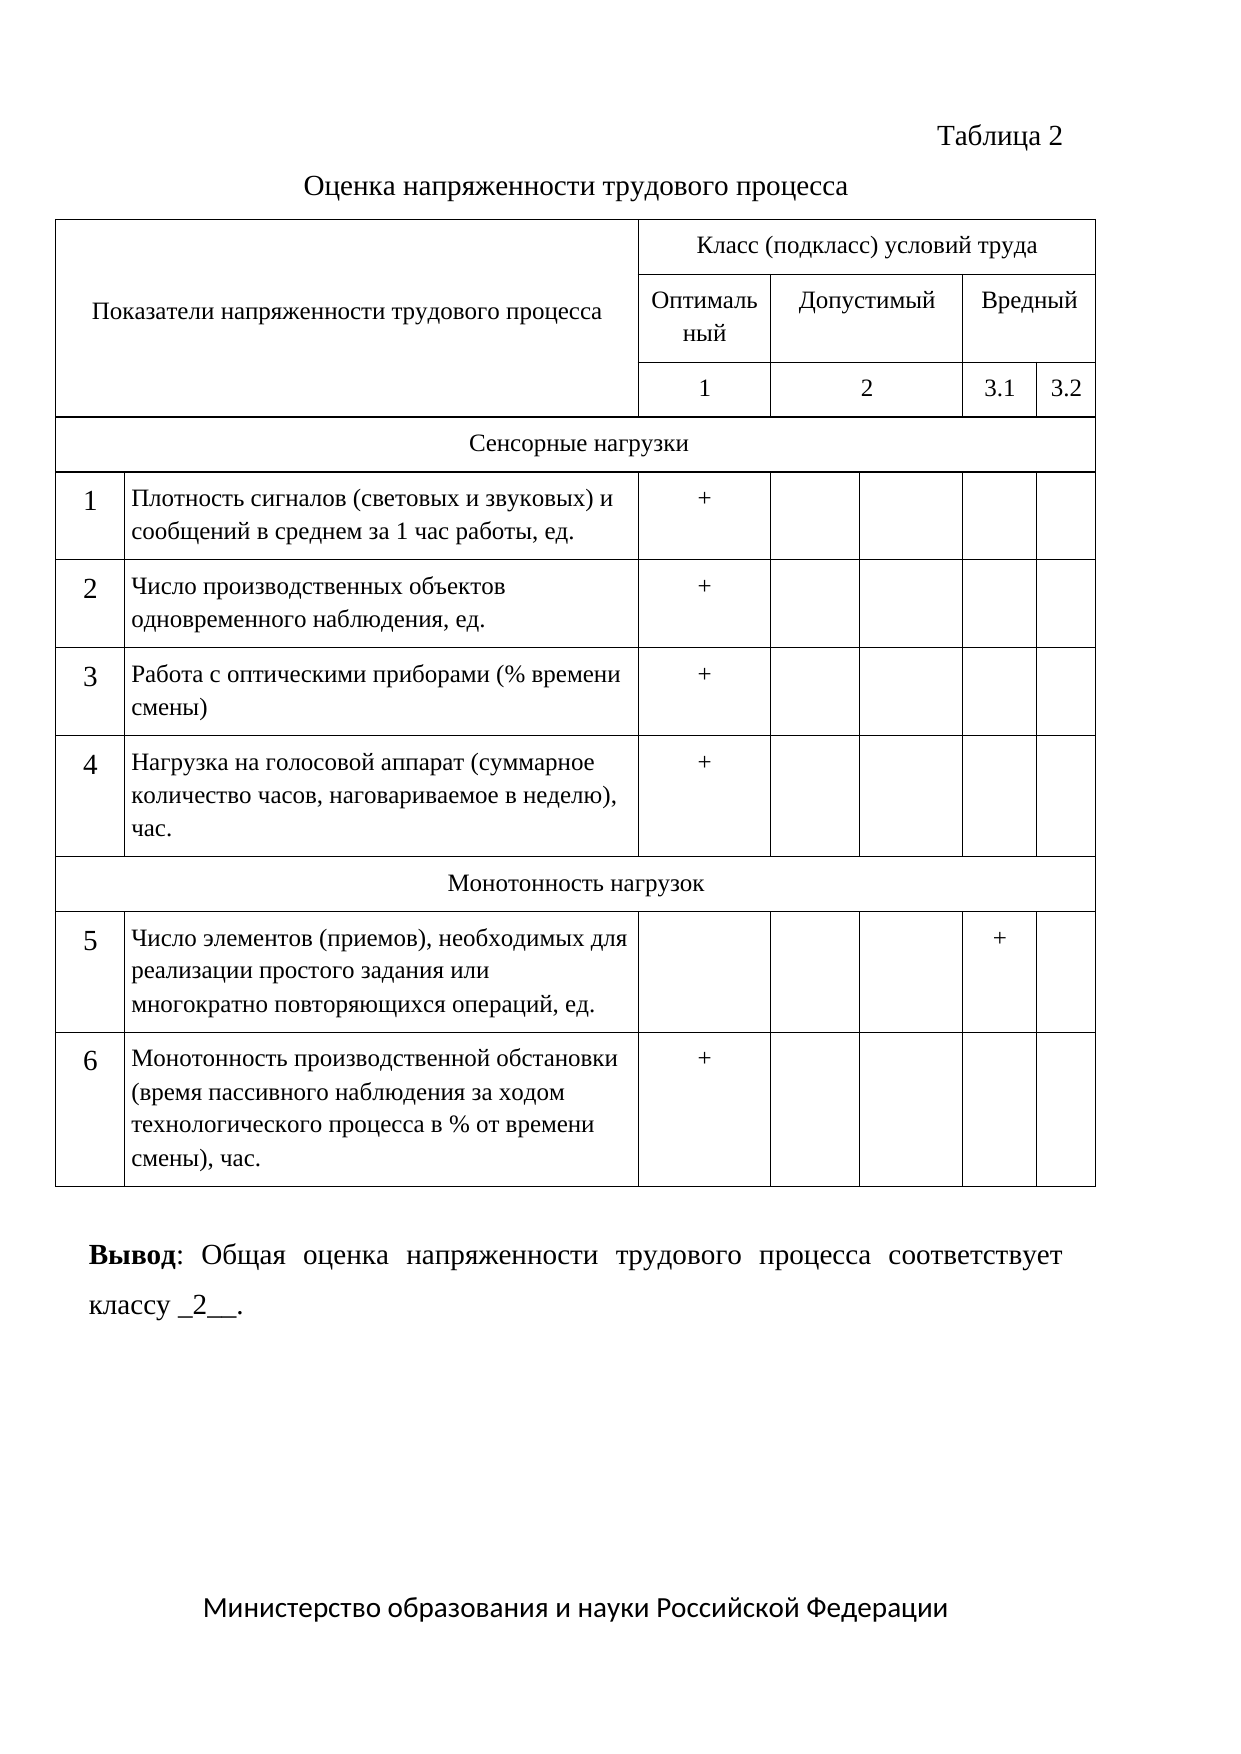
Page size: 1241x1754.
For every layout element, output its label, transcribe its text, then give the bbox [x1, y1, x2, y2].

table_cell 3.1 [963, 363, 1036, 416]
table_cell [1037, 912, 1095, 1032]
table_cell 2 [771, 363, 962, 416]
table_cell Число производственных объектов одновременного наблюдения, ед. [125, 560, 638, 647]
table_cell 1 [639, 363, 770, 416]
table_cell [963, 473, 1036, 559]
table_cell [860, 473, 962, 559]
table_cell 6 [56, 1033, 124, 1186]
table_cell Монотонность нагрузок [56, 857, 1095, 911]
table_cell Число элементов (приемов), необходимых для реализации простого задания или многократно повторяющихся операций, ед. [125, 912, 638, 1032]
table_cell [1037, 648, 1095, 735]
table_cell Монотонность производственной обстановки (время пассивного наблюдения за ходом технологического процесса в % от времени смены), час. [125, 1033, 638, 1186]
table_cell [963, 648, 1036, 735]
table_cell Сенсорные нагрузки [56, 418, 1095, 471]
table_cell [860, 736, 962, 856]
table_cell Допустимый [771, 275, 962, 362]
table_cell [860, 912, 962, 1032]
table_cell [771, 473, 859, 559]
table_cell [771, 912, 859, 1032]
table_cell [771, 736, 859, 856]
table_cell [963, 736, 1036, 856]
text Министерство образования и науки Российской Федерации [88, 1589, 1063, 1625]
table_cell [1037, 1033, 1095, 1186]
table_cell [1037, 560, 1095, 647]
table_cell Нагрузка на голосовой аппарат (суммарное количество часов, наговариваемое в неделю), час. [125, 736, 638, 856]
text Оценка напряженности трудового процесса [88, 168, 1063, 202]
table_cell Вредный [963, 275, 1095, 362]
table_cell 3.2 [1037, 363, 1095, 416]
table_cell 4 [56, 736, 124, 856]
table_cell [771, 648, 859, 735]
table_header Показатели напряженности трудового процесса [56, 220, 638, 416]
table_cell 2 [56, 560, 124, 647]
table_cell 3 [56, 648, 124, 735]
table_cell + [639, 648, 770, 735]
table_cell + [639, 1033, 770, 1186]
table_cell [860, 560, 962, 647]
table_cell [860, 1033, 962, 1186]
table_cell Работа с оптическими приборами (% времени смены) [125, 648, 638, 735]
table_cell [1037, 473, 1095, 559]
table_cell [860, 648, 962, 735]
table_cell Плотность сигналов (световых и звуковых) и сообщений в среднем за 1 час работы, ед. [125, 473, 638, 559]
text Вывод: Общая оценка напряженности трудового процесса соответствует классу _2__. [88, 1237, 1063, 1321]
table_cell [639, 912, 770, 1032]
table_cell [771, 1033, 859, 1186]
table_header Класс (подкласс) условий труда [639, 220, 1095, 274]
table_cell [771, 560, 859, 647]
table_cell 5 [56, 912, 124, 1032]
table_cell [963, 1033, 1036, 1186]
table_cell + [639, 473, 770, 559]
table_cell [963, 560, 1036, 647]
table_cell + [963, 912, 1036, 1032]
table_cell + [639, 736, 770, 856]
text Таблица 2 [88, 118, 1063, 152]
table_cell + [639, 560, 770, 647]
table_cell 1 [56, 473, 124, 559]
table_cell [1037, 736, 1095, 856]
table_cell Оптимальный [639, 275, 770, 362]
